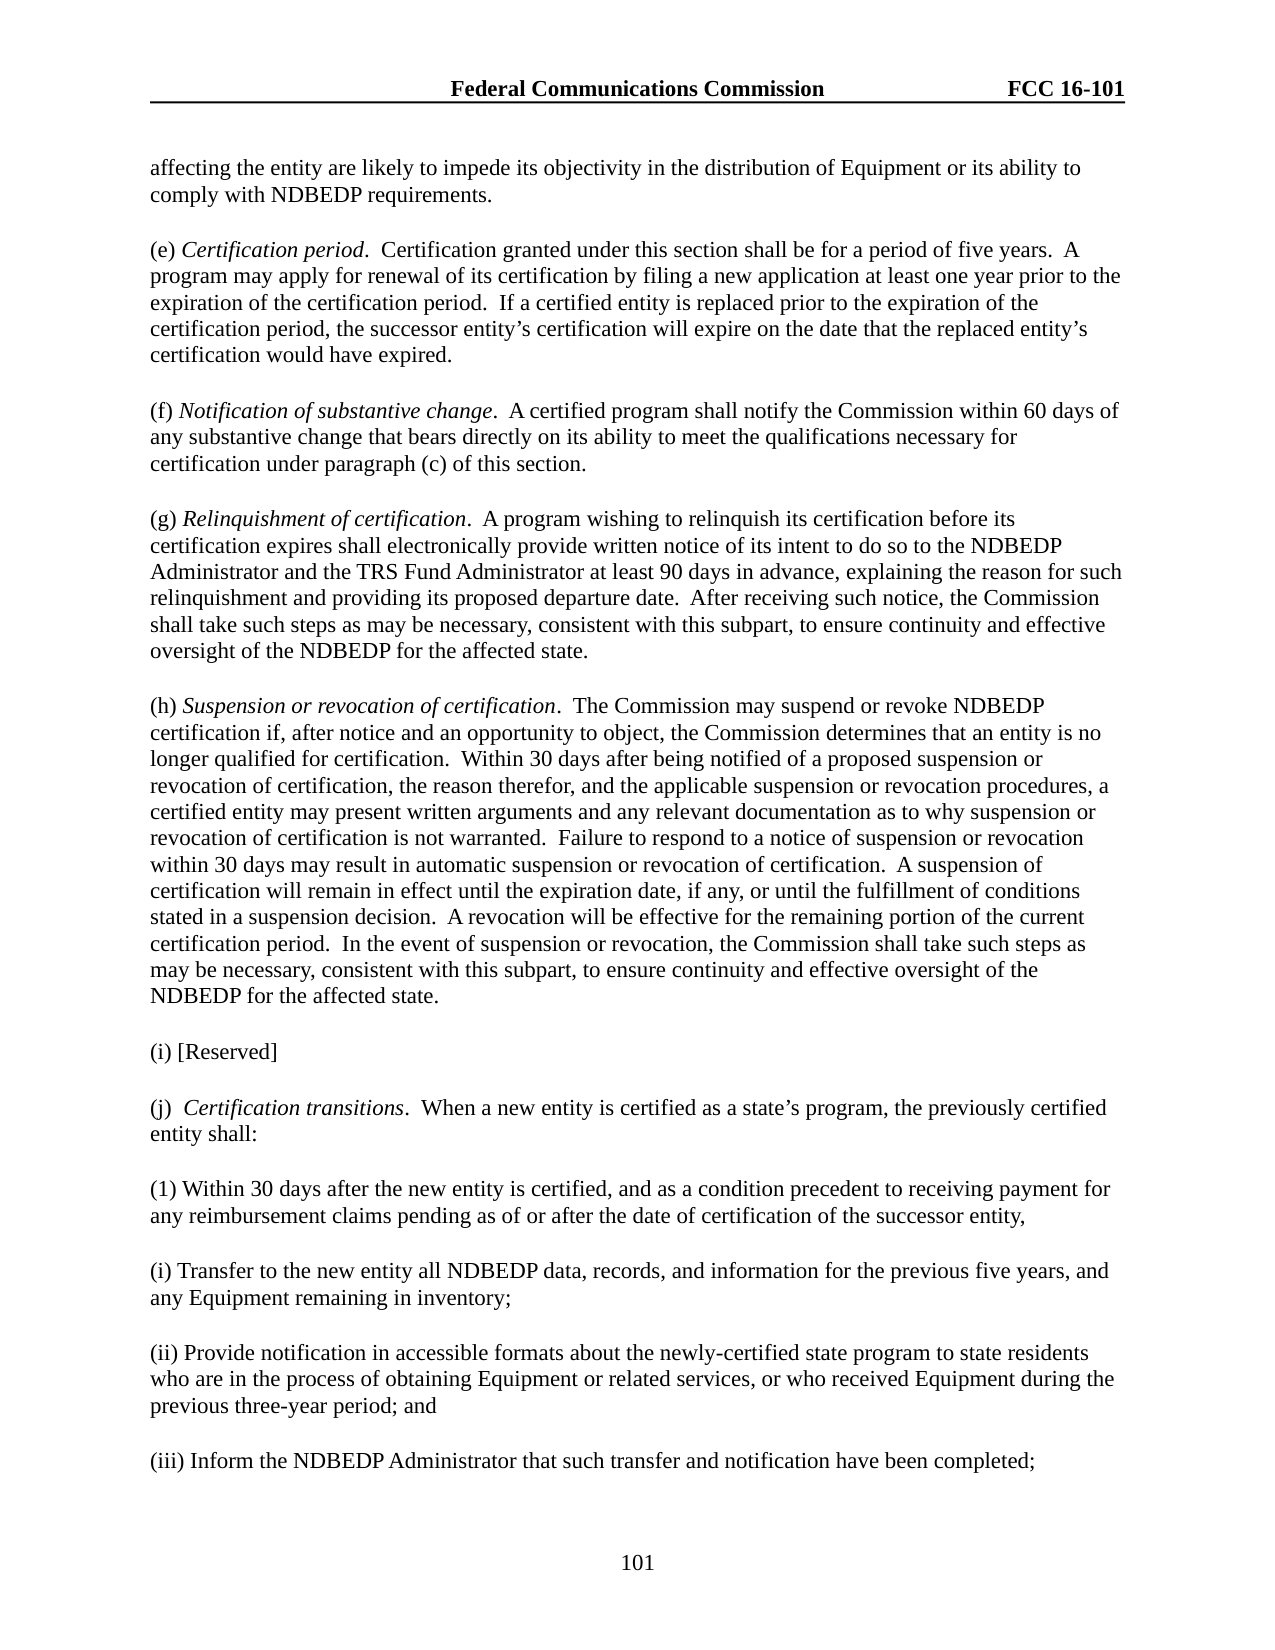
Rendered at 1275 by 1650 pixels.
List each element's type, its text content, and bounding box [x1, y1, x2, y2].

text (h) Suspension or revocation of certification. The Commission may suspend or revoke NDBEDP certification if, after notice and an opportunity to object, the Commission determines that an entity is no longer qualified for certification. Within 30 days after being notified of a proposed suspension or revocation of certification, the reason therefor, and the applicable suspension or revocation procedures, a certified entity may present written arguments and any relevant documentation as to why suspension or revocation of certification is not warranted. Failure to respond to a notice of suspension or revocation within 30 days may result in automatic suspension or revocation of certification. A suspension of certification will remain in effect until the expiration date, if any, or until the fulfillment of conditions stated in a suspension decision. A revocation will be effective for the remaining portion of the current certification period. In the event of suspension or revocation, the Commission shall take such steps as may be necessary, consistent with this subpart, to ensure continuity and effective oversight of the NDBEDP for the affected state. [150, 693, 1125, 1009]
text (g) Relinquishment of certification. A program wishing to relinquish its certification before its certification expires shall electronically provide written notice of its intent to do so to the NDBEDP Administrator and the TRS Fund Administrator at least 90 days in advance, explaining the reason for such relinquishment and providing its proposed departure date. After receiving such notice, the Commission shall take such steps as may be necessary, consistent with this subpart, to ensure continuity and effective oversight of the NDBEDP for the affected state. [150, 505, 1125, 663]
text (e) Certification period. Certification granted under this section shall be for a period of five years. A program may apply for renewal of its certification by filing a new application at least one year prior to the expiration of the certification period. If a certified entity is replaced prior to the expiration of the certification period, the successor entity’s certification will expire on the date that the replaced entity’s certification would have expired. [150, 236, 1125, 368]
text (iii) Inform the NDBEDP Administrator that such transfer and notification have been completed; [150, 1447, 1125, 1474]
text (1) Within 30 days after the new entity is certified, and as a condition precedent to receiving payment for any reimbursement claims pending as of or after the date of certification of the successor entity, [150, 1175, 1125, 1228]
text (i) [Reserved] [150, 1038, 1125, 1064]
text (j) Certification transitions. When a new entity is certified as a state’s program, the previously certified entity shall: [150, 1093, 1125, 1146]
text (f) Notification of substantive change. A certified program shall notify the Commission within 60 days of any substantive change that bears directly on its ability to meet the qualifications necessary for certification under paragraph (c) of this section. [150, 397, 1125, 476]
text (i) Transfer to the new entity all NDBEDP data, records, and information for the previous five years, and any Equipment remaining in inventory; [150, 1257, 1125, 1310]
text (ii) Provide notification in accessible formats about the newly-certified state program to state residents who are in the process of obtaining Equipment or related services, or who received Equipment during the previous three-year period; and [150, 1339, 1125, 1418]
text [150, 154, 1125, 207]
